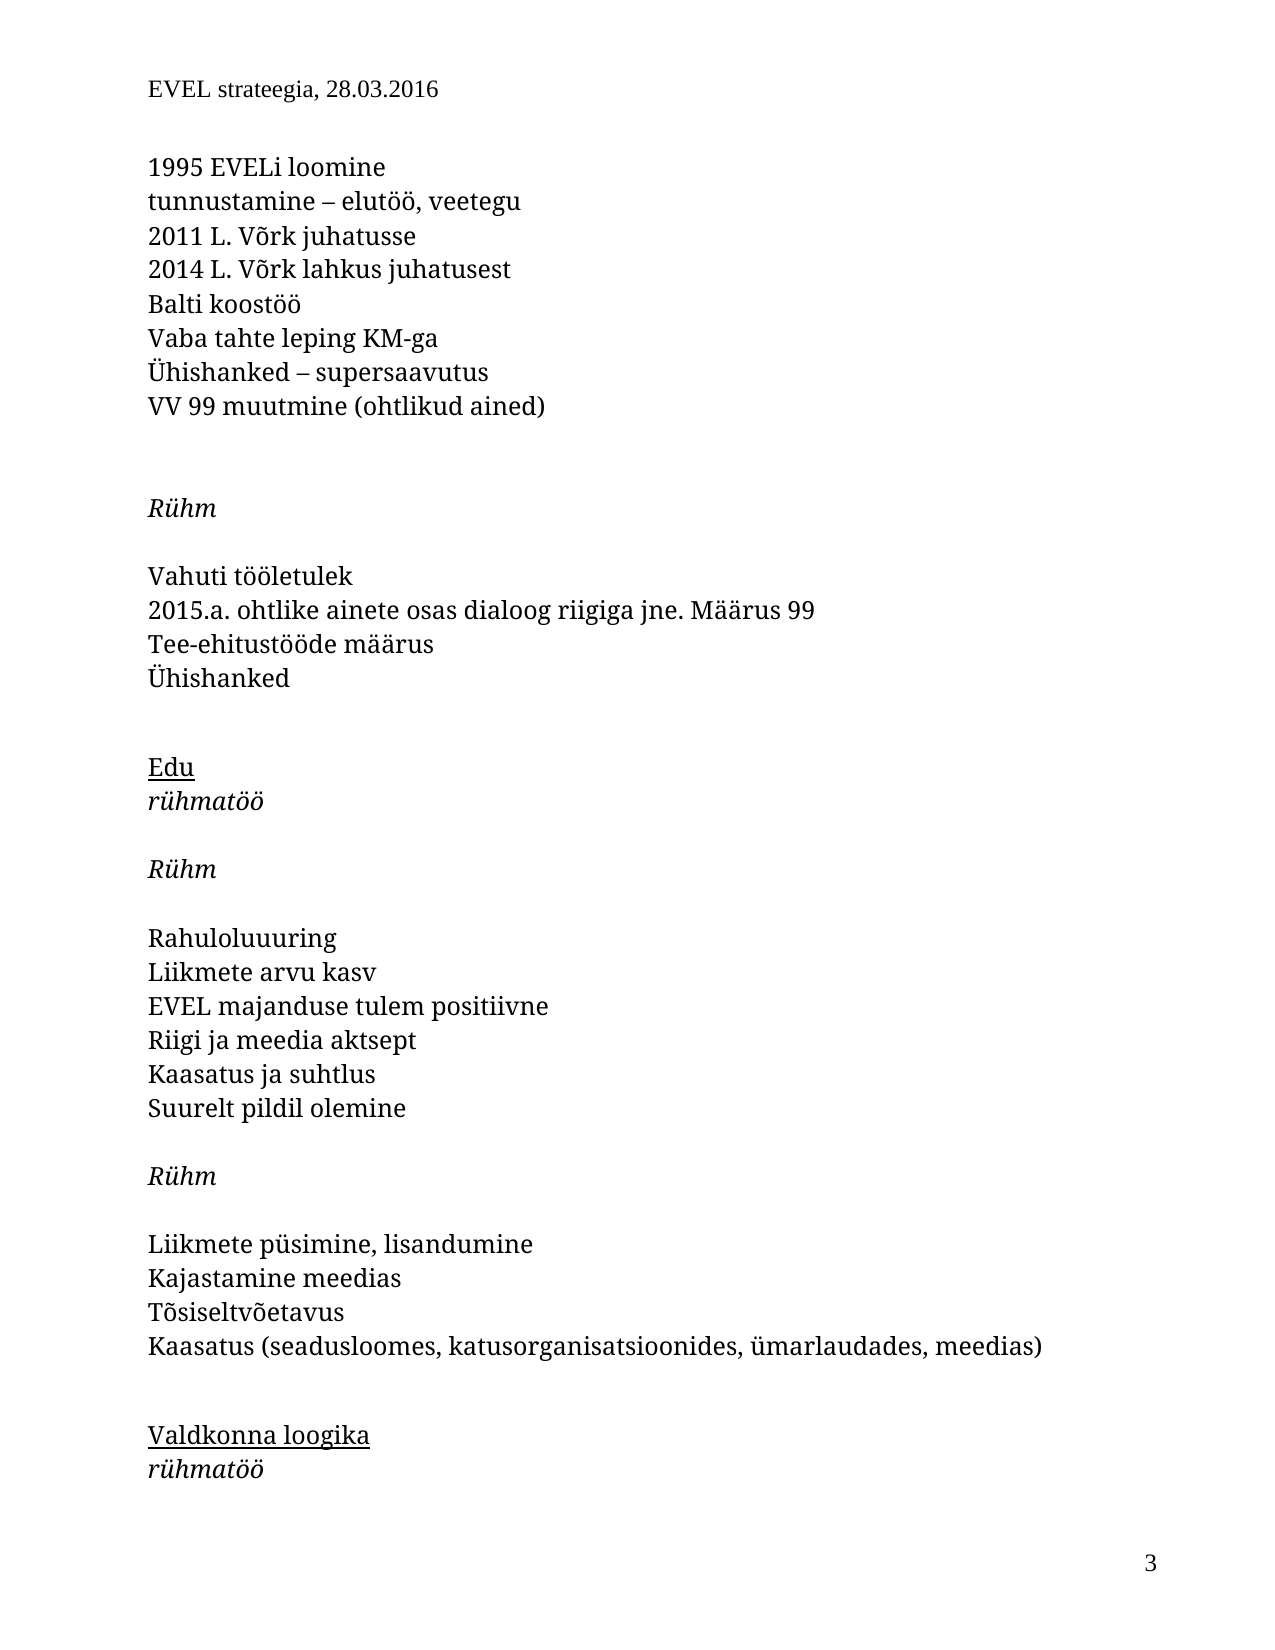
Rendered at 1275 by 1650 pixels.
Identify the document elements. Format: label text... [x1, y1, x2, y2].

text Rahuloluuuring [148, 920, 1157, 954]
text Vahuti tööletulek [148, 559, 1157, 593]
text Liikmete arvu kasv [148, 954, 1157, 988]
text tunnustamine – elutöö, veetegu [148, 184, 1157, 218]
text 2014 L. Võrk lahkus juhatusest [148, 252, 1157, 286]
text 2015.a. ohtlike ainete osas dialoog riigiga jne. Määrus 99 [148, 593, 1157, 627]
text 1995 EVELi loomine [148, 150, 1157, 184]
text Suurelt pildil olemine [148, 1091, 1157, 1124]
text Edu [148, 750, 1157, 784]
text Kaasatus ja suhtlus [148, 1056, 1157, 1091]
text Tõsiseltvõetavus [148, 1295, 1157, 1329]
text Rühm [148, 491, 1157, 525]
text EVEL majanduse tulem positiivne [148, 988, 1157, 1022]
text Vaba tahte leping KM-ga [148, 320, 1157, 354]
text Balti koostöö [148, 286, 1157, 320]
text rühmatöö [148, 784, 1157, 818]
text 2011 L. Võrk juhatusse [148, 218, 1157, 252]
text Liikmete püsimine, lisandumine [148, 1227, 1157, 1261]
text VV 99 muutmine (ohtlikud ained) [148, 388, 1157, 422]
text Kaasatus (seadusloomes, katusorganisatsioonides, ümarlaudades, meedias) [148, 1329, 1157, 1363]
text Valdkonna loogika [148, 1418, 1157, 1452]
text Kajastamine meedias [148, 1261, 1157, 1295]
text rühmatöö [148, 1452, 1157, 1486]
text Rühm [148, 1159, 1157, 1193]
text Ühishanked [148, 661, 1157, 695]
text Riigi ja meedia aktsept [148, 1022, 1157, 1056]
text Rühm [148, 852, 1157, 886]
text Tee-ehitustööde määrus [148, 627, 1157, 661]
text Ühishanked – supersaavutus [148, 354, 1157, 388]
